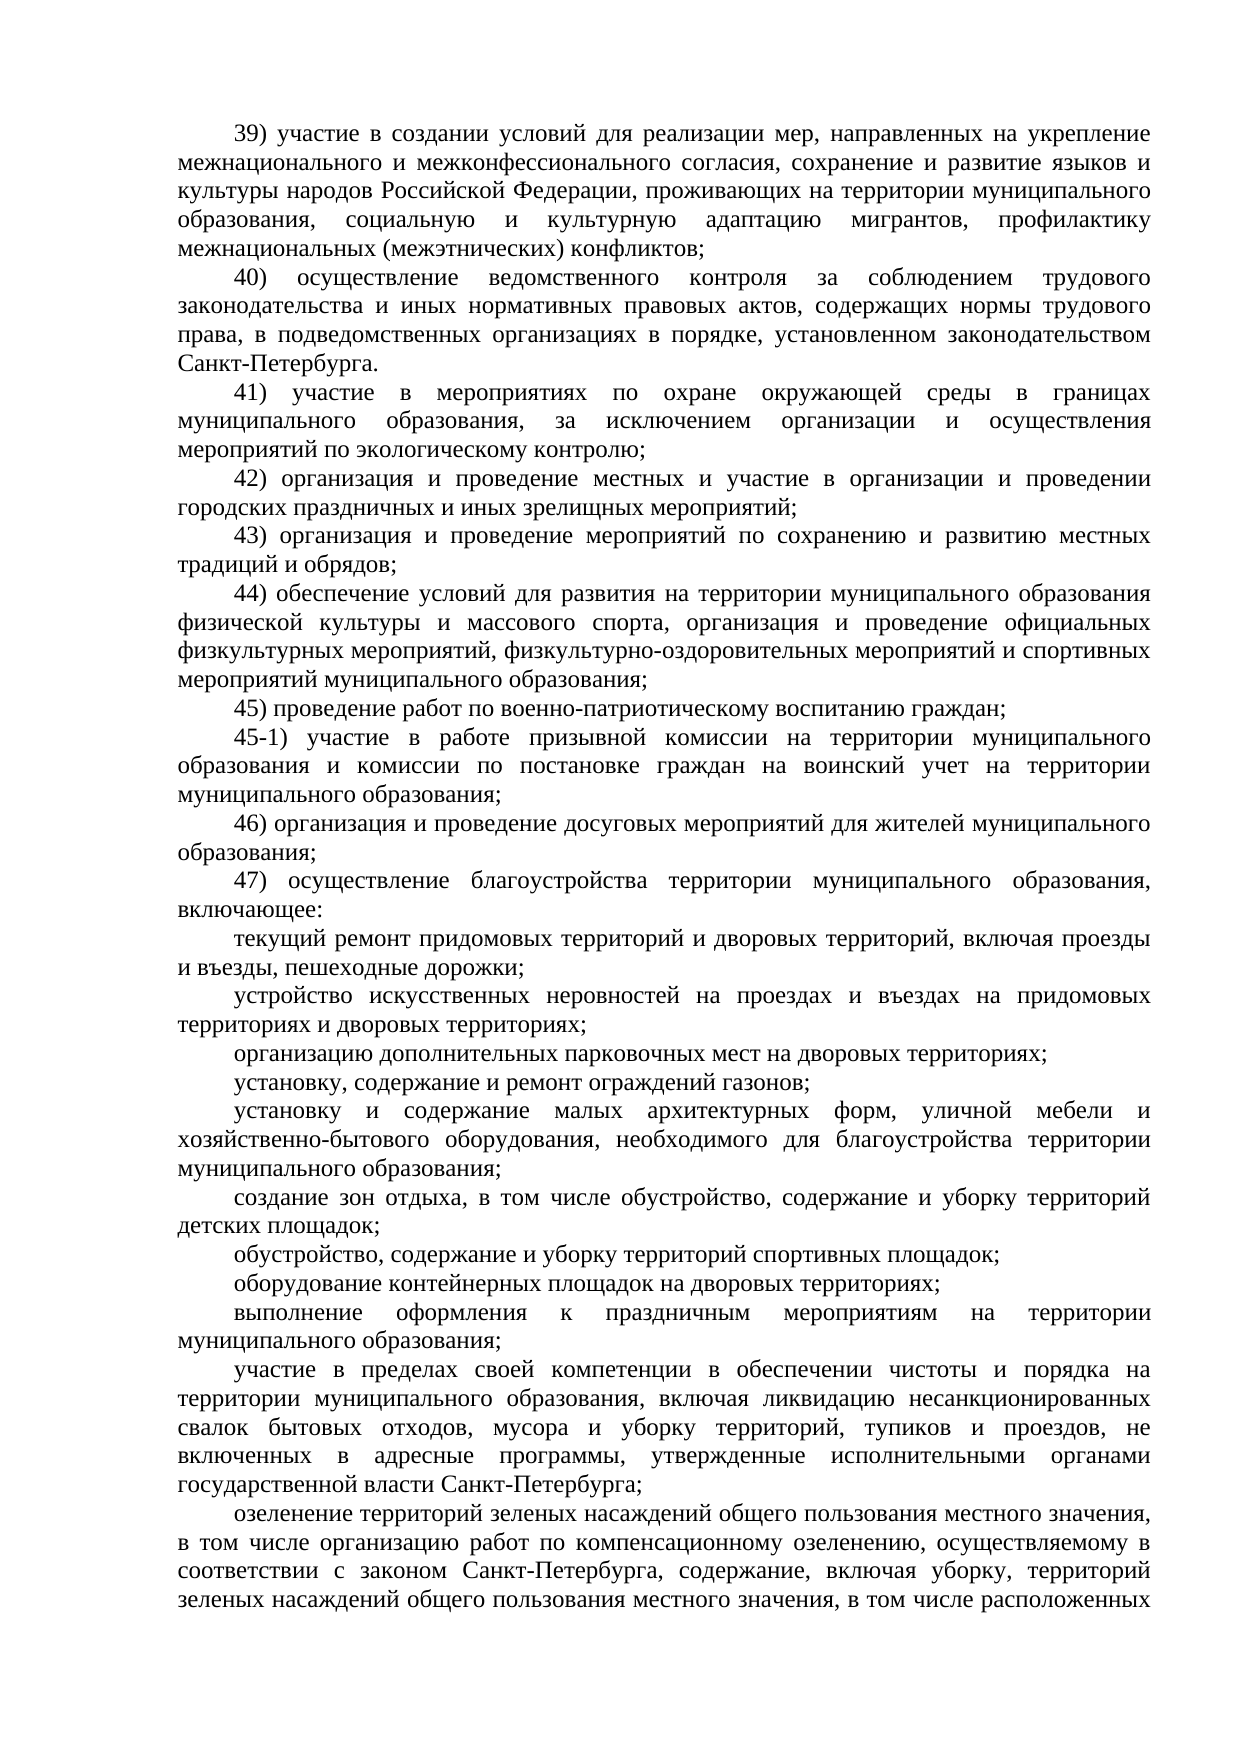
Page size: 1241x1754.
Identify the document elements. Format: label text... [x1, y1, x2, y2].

text 47) осуществление благоустройства территории муниципального образования, включающее: [177, 866, 1152, 923]
text оборудование контейнерных площадок на дворовых территориях; [177, 1268, 1152, 1297]
text создание зон отдыха, в том числе обустройство, содержание и уборку территорий детских площадок; [177, 1182, 1152, 1239]
text установку и содержание малых архитектурных форм, уличной мебели и хозяйственно-бытового оборудования, необходимого для благоустройства территории муниципального образования; [177, 1096, 1152, 1182]
text 43) организация и проведение мероприятий по сохранению и развитию местных традиций и обрядов; [177, 521, 1152, 578]
text 42) организация и проведение местных и участие в организации и проведении городских праздничных и иных зрелищных мероприятий; [177, 463, 1152, 521]
text 46) организация и проведение досуговых мероприятий для жителей муниципального образования; [177, 808, 1152, 866]
text 45) проведение работ по военно-патриотическому воспитанию граждан; [177, 693, 1152, 722]
text устройство искусственных неровностей на проездах и въездах на придомовых территориях и дворовых территориях; [177, 981, 1152, 1038]
text 40) осуществление ведомственного контроля за соблюдением трудового законодательства и иных нормативных правовых актов, содержащих нормы трудового права, в подведомственных организациях в порядке, установленном законодательством Санкт-Петербурга. [177, 262, 1152, 377]
text 39) участие в создании условий для реализации мер, направленных на укрепление межнационального и межконфессионального согласия, сохранение и развитие языков и культуры народов Российской Федерации, проживающих на территории муниципального образования, социальную и культурную адаптацию мигрантов, профилактику межнациональных (межэтнических) конфликтов; [177, 118, 1152, 262]
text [177, 1498, 1152, 1613]
text установку, содержание и ремонт ограждений газонов; [177, 1067, 1152, 1096]
text 44) обеспечение условий для развития на территории муниципального образования физической культуры и массового спорта, организация и проведение официальных физкультурных мероприятий, физкультурно-оздоровительных мероприятий и спортивных мероприятий муниципального образования; [177, 578, 1152, 693]
text обустройство, содержание и уборку территорий спортивных площадок; [177, 1239, 1152, 1268]
text выполнение оформления к праздничным мероприятиям на территории муниципального образования; [177, 1297, 1152, 1354]
text участие в пределах своей компетенции в обеспечении чистоты и порядка на территории муниципального образования, включая ликвидацию несанкционированных свалок бытовых отходов, мусора и уборку территорий, тупиков и проездов, не включенных в адресные программы, утвержденные исполнительными органами государственной власти Санкт-Петербурга; [177, 1354, 1152, 1498]
text организацию дополнительных парковочных мест на дворовых территориях; [177, 1038, 1152, 1067]
text 45-1) участие в работе призывной комиссии на территории муниципального образования и комиссии по постановке граждан на воинский учет на территории муниципального образования; [177, 722, 1152, 808]
text 41) участие в мероприятиях по охране окружающей среды в границах муниципального образования, за исключением организации и осуществления мероприятий по экологическому контролю; [177, 377, 1152, 463]
text текущий ремонт придомовых территорий и дворовых территорий, включая проезды и въезды, пешеходные дорожки; [177, 923, 1152, 981]
